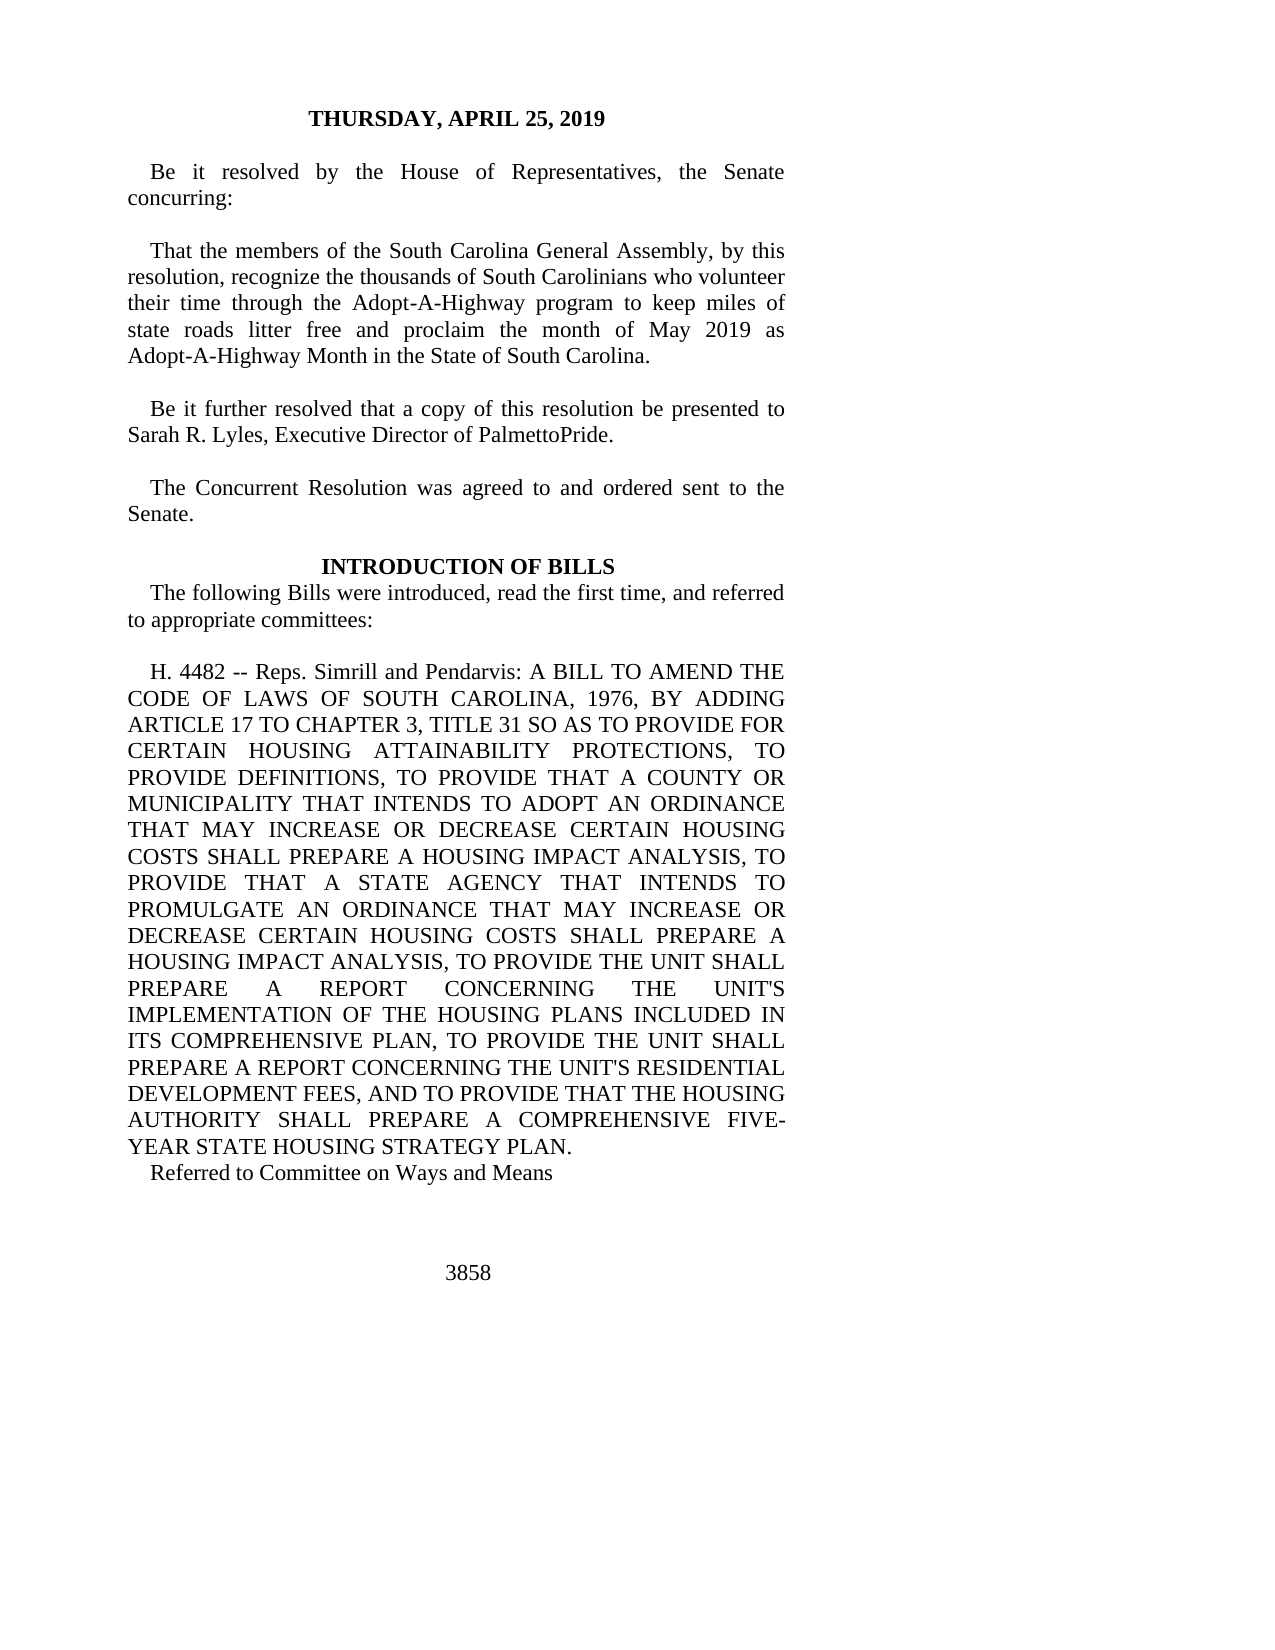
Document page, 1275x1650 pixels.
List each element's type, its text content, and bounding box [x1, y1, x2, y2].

text The following Bills were introduced, read the first time, and referred to appropriate committees: [127, 579, 786, 632]
text The Concurrent Resolution was agreed to and ordered sent to the Senate. [127, 474, 786, 527]
text Be it resolved by the House of Representatives, the Senate concurring: [127, 158, 786, 210]
text INTRODUCTION OF BILLS [127, 553, 786, 579]
text That the members of the South Carolina General Assembly, by this resolution, recognize the thousands of South Carolinians who volunteer their time through the Adopt-A-Highway program to keep miles of state roads litter free and proclaim the month of May 2019 as Adopt-A-Highway Month in the State of South Carolina. [127, 237, 786, 368]
text H. 4482 -- Reps. Simrill and Pendarvis: A BILL TO AMEND THE CODE OF LAWS OF SOUTH CAROLINA, 1976, BY ADDING ARTICLE 17 TO CHAPTER 3, TITLE 31 SO AS TO PROVIDE FOR CERTAIN HOUSING ATTAINABILITY PROTECTIONS, TO PROVIDE DEFINITIONS, TO PROVIDE THAT A COUNTY OR MUNICIPALITY THAT INTENDS TO ADOPT AN ORDINANCE THAT MAY INCREASE OR DECREASE CERTAIN HOUSING COSTS SHALL PREPARE A HOUSING IMPACT ANALYSIS, TO PROVIDE THAT A STATE AGENCY THAT INTENDS TO PROMULGATE AN ORDINANCE THAT MAY INCREASE OR DECREASE CERTAIN HOUSING COSTS SHALL PREPARE A HOUSING IMPACT ANALYSIS, TO PROVIDE THE UNIT SHALL PREPARE A REPORT CONCERNING THE UNIT'S IMPLEMENTATION OF THE HOUSING PLANS INCLUDED IN ITS COMPREHENSIVE PLAN, TO PROVIDE THE UNIT SHALL PREPARE A REPORT CONCERNING THE UNIT'S RESIDENTIAL DEVELOPMENT FEES, AND TO PROVIDE THAT THE HOUSING AUTHORITY SHALL PREPARE A COMPREHENSIVE FIVE-YEAR STATE HOUSING STRATEGY PLAN. [127, 658, 786, 1159]
text Be it further resolved that a copy of this resolution be presented to Sarah R. Lyles, Executive Director of PalmettoPride. [127, 395, 786, 448]
text Referred to Committee on Ways and Means [127, 1159, 786, 1186]
